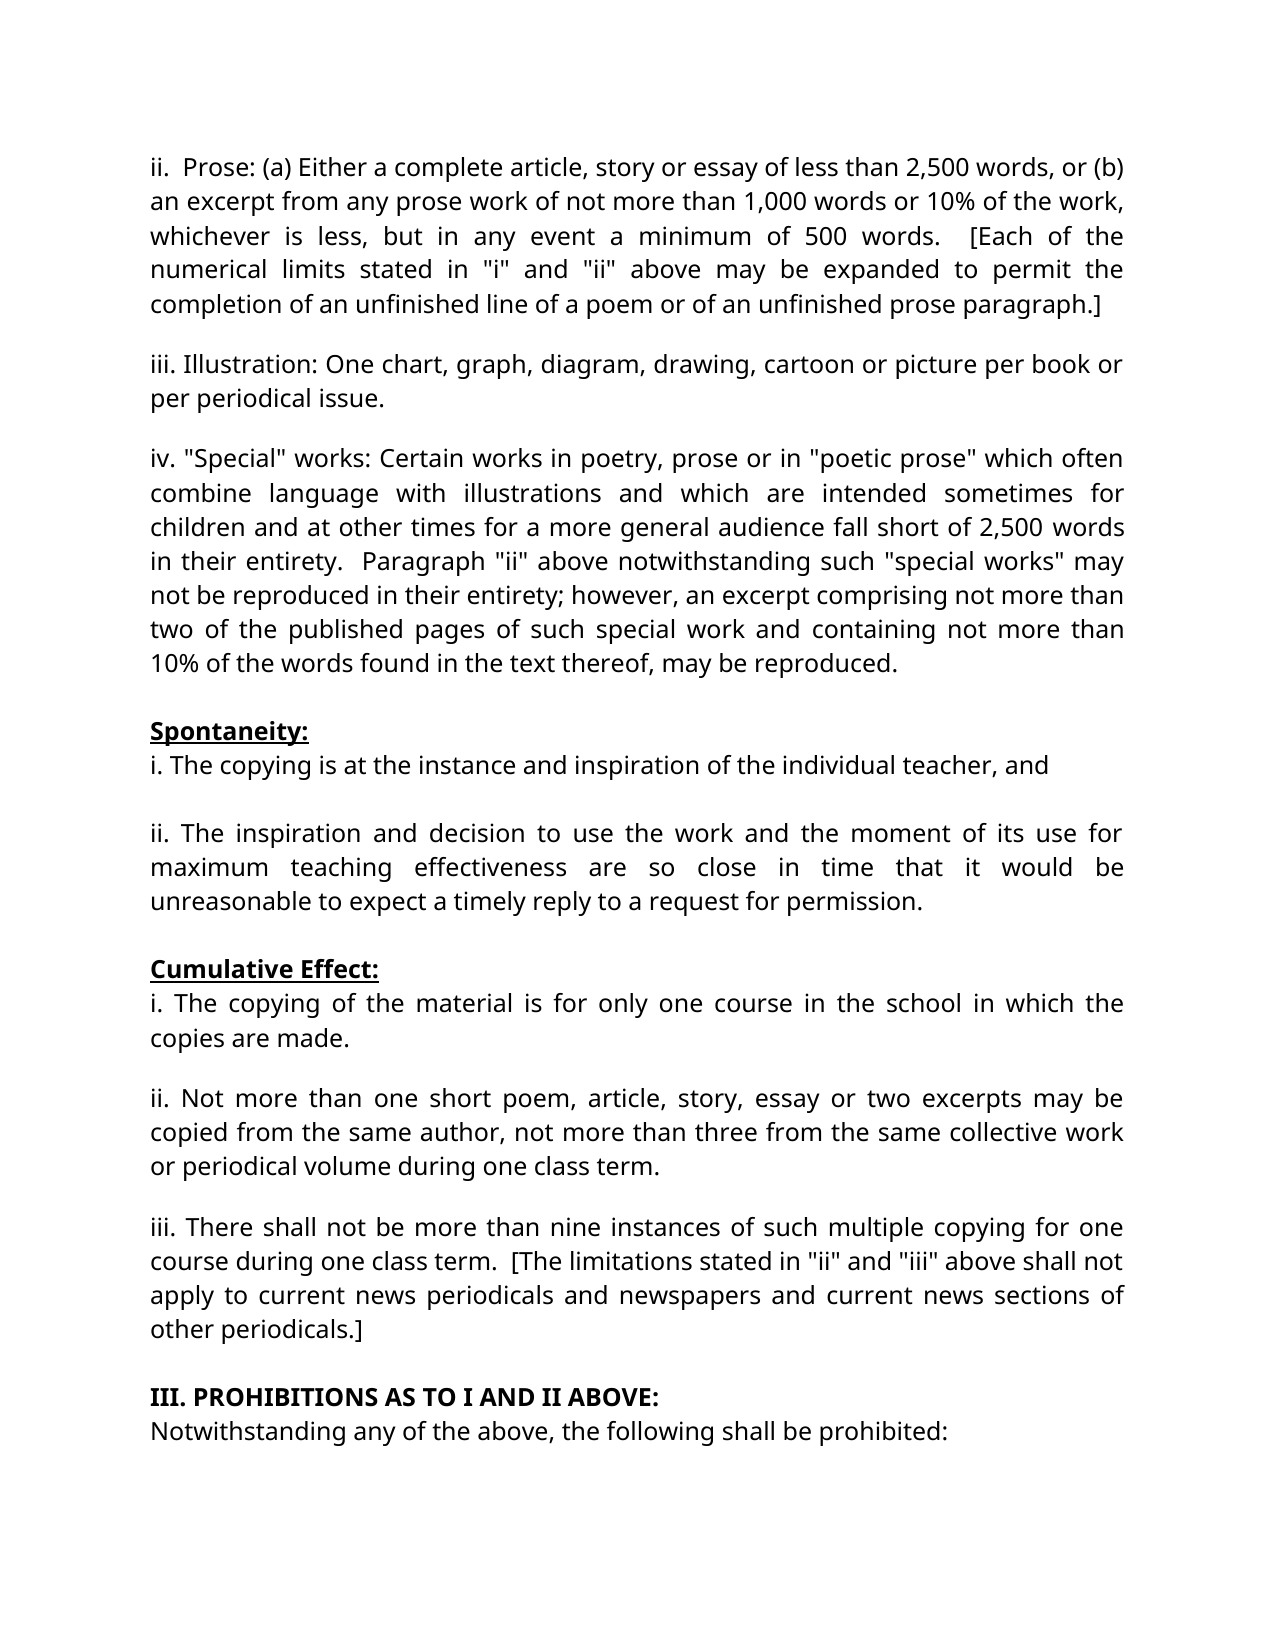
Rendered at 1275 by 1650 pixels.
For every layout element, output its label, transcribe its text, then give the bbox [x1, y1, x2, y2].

text ii. Prose: (a) Either a complete article, story or essay of less than 2,500 words, or (b) an excerpt from any prose work of not more than 1,000 words or 10% of the work, whichever is less, but in any event a minimum of 500 words. [Each of the numerical limits stated in "i" and "ii" above may be expanded to permit the completion of an unfinished line of a poem or of an unfinished prose paragraph.] [150, 150, 1125, 320]
text Spontaneity: [150, 714, 1125, 748]
text ii. The inspiration and decision to use the work and the moment of its use for maximum teaching effectiveness are so close in time that it would be unreasonable to expect a timely reply to a request for permission. [150, 816, 1125, 918]
text iii. Illustration: One chart, graph, diagram, drawing, cartoon or picture per book or per periodical issue. [150, 347, 1125, 415]
text ii. Not more than one short poem, article, story, essay or two excerpts may be copied from the same author, not more than three from the same collective work or periodical volume during one class term. [150, 1081, 1125, 1183]
text Cumulative Effect: [150, 952, 1125, 986]
text III. PROHIBITIONS AS TO I AND II ABOVE: [150, 1379, 1125, 1413]
text Notwithstanding any of the above, the following shall be prohibited: [150, 1413, 1125, 1448]
text i. The copying of the material is for only one course in the school in which the copies are made. [150, 986, 1125, 1054]
text iv. "Special" works: Certain works in poetry, prose or in "poetic prose" which often combine language with illustrations and which are intended sometimes for children and at other times for a more general audience fall short of 2,500 words in their entirety. Paragraph "ii" above notwithstanding such "special works" may not be reproduced in their entirety; however, an excerpt comprising not more than two of the published pages of such special work and containing not more than 10% of the words found in the text thereof, may be reproduced. [150, 441, 1125, 679]
text i. The copying is at the instance and inspiration of the individual teacher, and [150, 748, 1125, 782]
text iii. There shall not be more than nine instances of such multiple copying for one course during one class term. [The limitations stated in "ii" and "iii" above shall not apply to current news periodicals and newspapers and current news sections of other periodicals.] [150, 1209, 1125, 1345]
